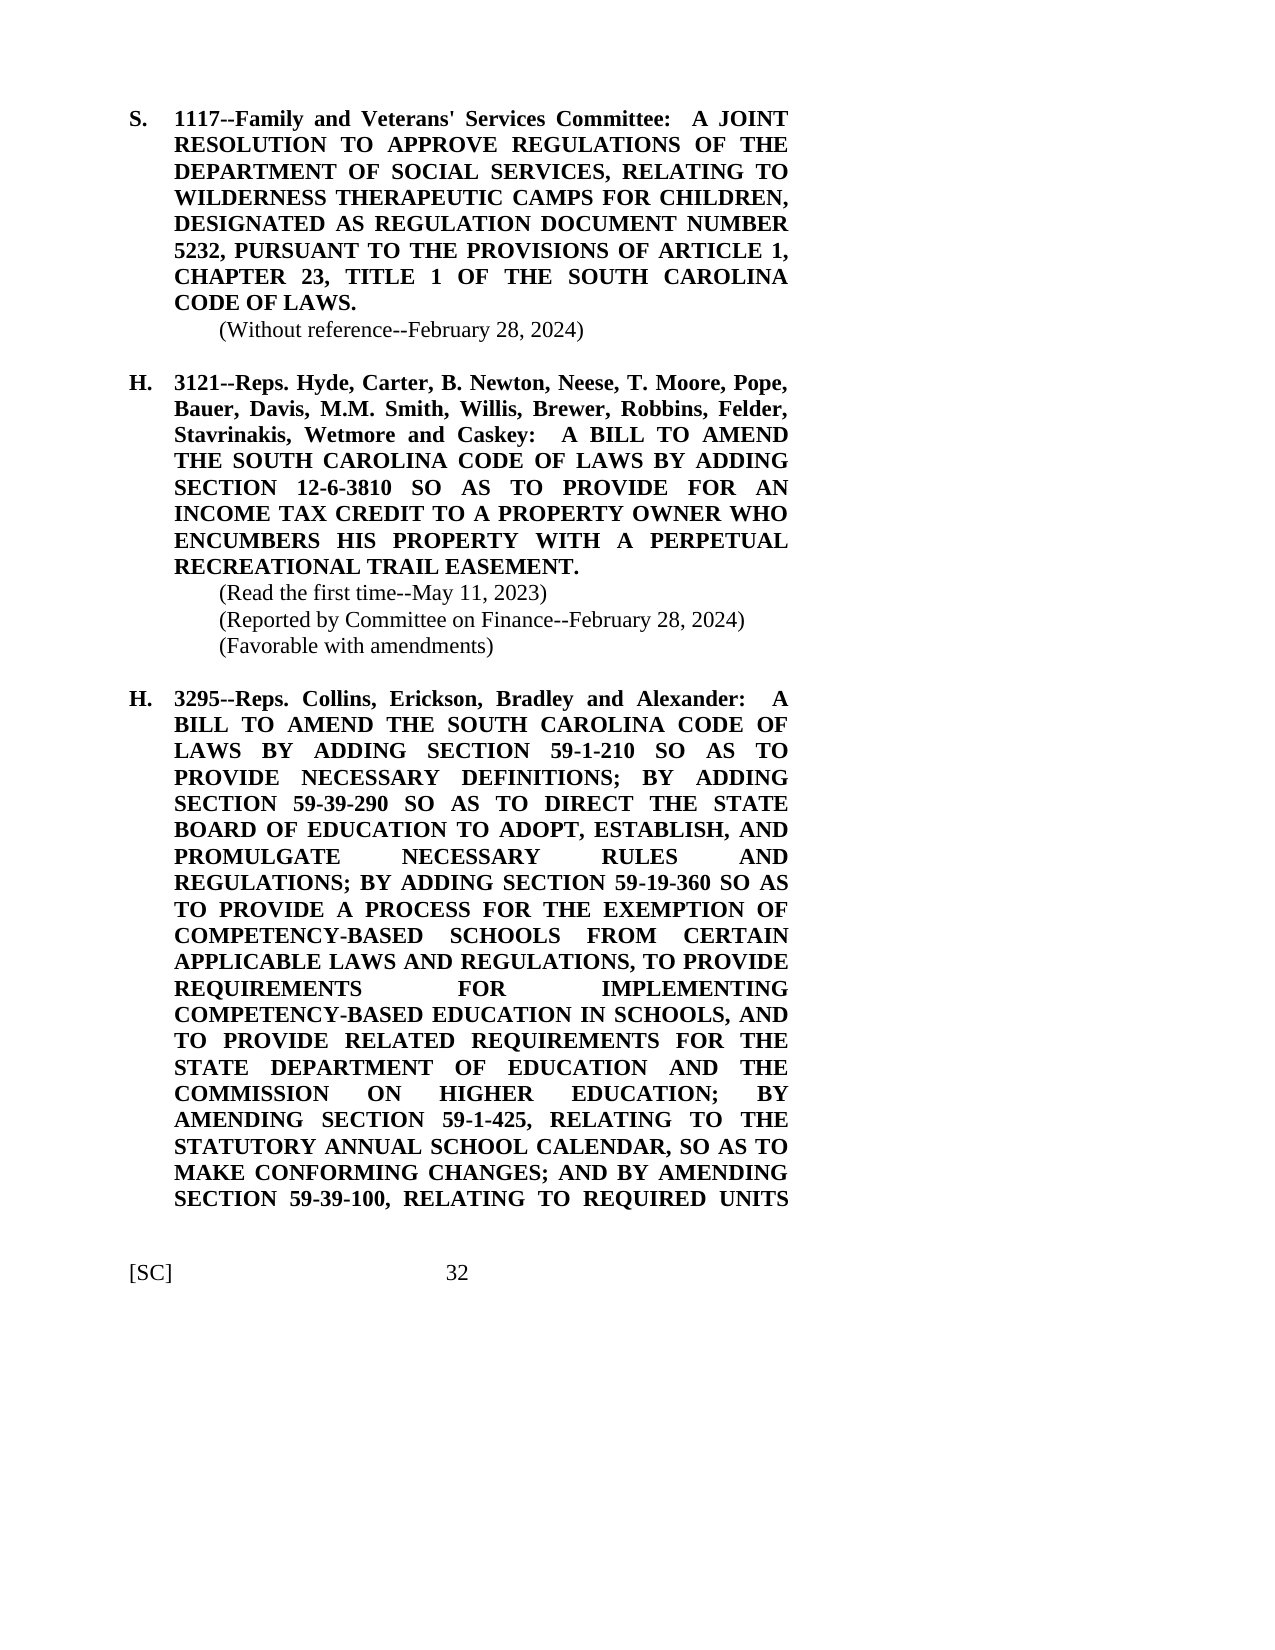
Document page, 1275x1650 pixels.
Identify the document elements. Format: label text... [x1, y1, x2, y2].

text (Read the first time--May 11, 2023) [219, 579, 789, 606]
text (Favorable with amendments) [219, 632, 789, 658]
text (Reported by Committee on Finance--February 28, 2024) [219, 606, 789, 632]
title S. 1117--Family and Veterans' Services Committee: A JOINT RESOLUTION TO APPROVE REGULATIONS OF THE DEPARTMENT OF SOCIAL SERVICES, RELATING TO WILDERNESS THERAPEUTIC CAMPS FOR CHILDREN, DESIGNATED AS REGULATION DOCUMENT NUMBER 5232, PURSUANT TO THE PROVISIONS OF ARTICLE 1, CHAPTER 23, TITLE 1 OF THE SOUTH CAROLINA CODE OF LAWS. [129, 105, 789, 316]
title H. 3121--Reps. Hyde, Carter, B. Newton, Neese, T. Moore, Pope, Bauer, Davis, M.M. Smith, Willis, Brewer, Robbins, Felder, Stavrinakis, Wetmore and Caskey: A BILL TO AMEND THE SOUTH CAROLINA CODE OF LAWS BY ADDING SECTION 12-6-3810 SO AS TO PROVIDE FOR AN INCOME TAX CREDIT TO A PROPERTY OWNER WHO ENCUMBERS HIS PROPERTY WITH A PERPETUAL RECREATIONAL TRAIL EASEMENT. [129, 368, 789, 579]
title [129, 685, 789, 1212]
text (Without reference--February 28, 2024) [219, 316, 789, 342]
